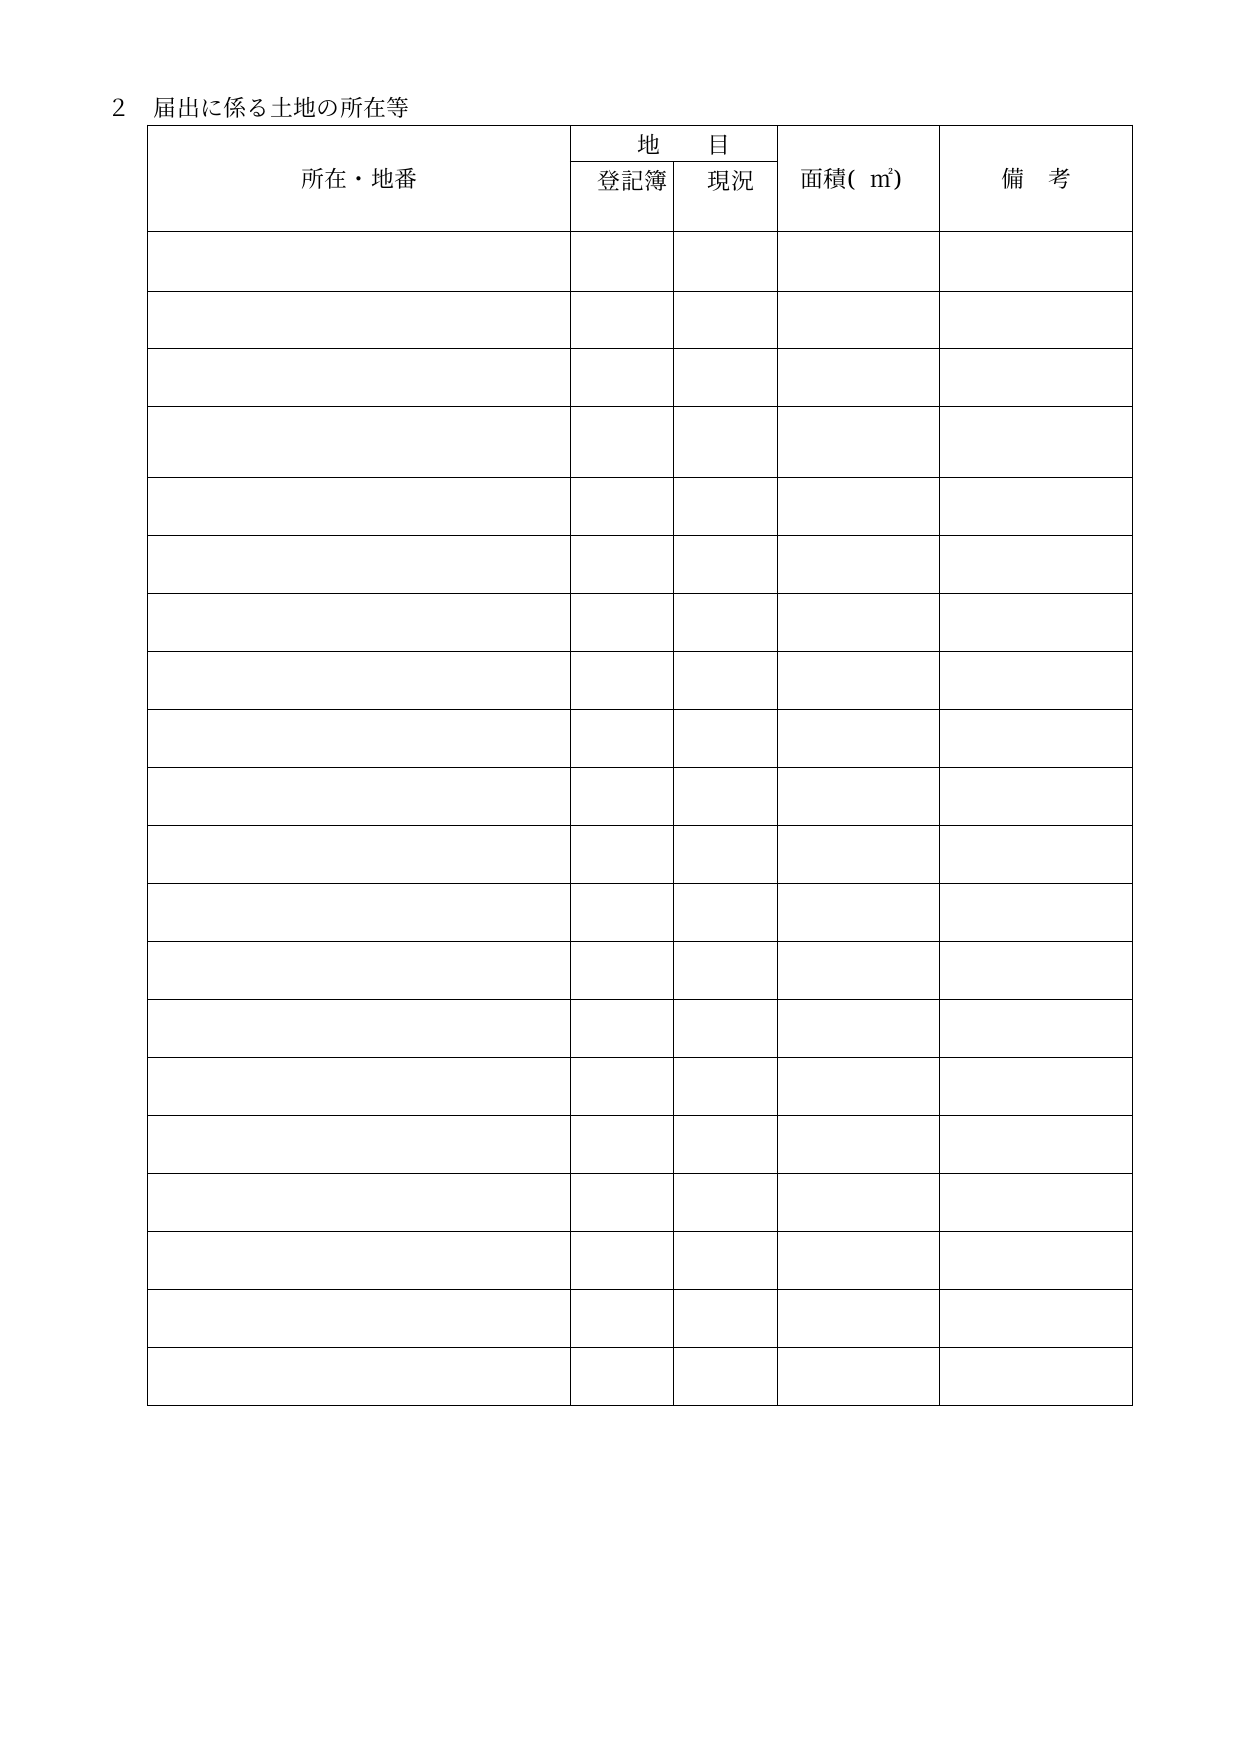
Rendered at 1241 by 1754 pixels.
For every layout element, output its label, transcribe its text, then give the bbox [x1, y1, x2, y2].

table_cell [674, 1116, 777, 1173]
table_cell [571, 710, 673, 767]
table_cell [571, 349, 673, 406]
table_cell [674, 292, 777, 348]
table_cell [778, 652, 939, 709]
table_cell [571, 1058, 673, 1115]
table_cell [940, 1290, 1132, 1347]
table_cell [940, 1000, 1132, 1057]
table_cell [778, 1116, 939, 1173]
table_cell [940, 1348, 1132, 1405]
table_cell [940, 1232, 1132, 1289]
table_cell [571, 478, 673, 535]
text ２ 届出に係る土地の所在等 [107, 89, 1133, 124]
table_cell [571, 1290, 673, 1347]
table_cell [571, 1232, 673, 1289]
table_cell [940, 594, 1132, 651]
table_cell [571, 652, 673, 709]
table_cell [940, 1116, 1132, 1173]
table_cell [571, 1174, 673, 1231]
table_cell [778, 1232, 939, 1289]
table_cell [674, 1290, 777, 1347]
table_cell [571, 1000, 673, 1057]
table_cell [940, 349, 1132, 406]
table_cell [571, 407, 673, 477]
table_header 面積(㎡) [778, 126, 939, 231]
table_cell [778, 884, 939, 941]
table_cell [148, 407, 570, 477]
table_header 所在・地番 [148, 126, 570, 231]
table_cell [940, 232, 1132, 291]
table_cell [571, 232, 673, 291]
table_cell [674, 652, 777, 709]
table_cell [571, 826, 673, 883]
table_cell [674, 768, 777, 825]
table_cell [778, 1058, 939, 1115]
table_cell [674, 536, 777, 593]
table_header 地 目 [571, 126, 777, 161]
table_cell [148, 1290, 570, 1347]
table_cell [674, 349, 777, 406]
table_cell [674, 884, 777, 941]
table_cell [778, 1000, 939, 1057]
table_cell [940, 1174, 1132, 1231]
table_cell [148, 594, 570, 651]
table_cell [674, 1232, 777, 1289]
table_cell [778, 594, 939, 651]
table_cell [940, 652, 1132, 709]
table_cell [571, 292, 673, 348]
table_cell [778, 232, 939, 291]
table_cell [148, 768, 570, 825]
table_cell [940, 292, 1132, 348]
table_cell [148, 1348, 570, 1405]
table_cell [148, 884, 570, 941]
table_cell [571, 536, 673, 593]
table_cell [674, 942, 777, 999]
table_cell [674, 1348, 777, 1405]
table_cell [940, 407, 1132, 477]
table_cell [940, 768, 1132, 825]
table_cell [778, 478, 939, 535]
table_cell [778, 407, 939, 477]
table_cell [674, 826, 777, 883]
table_cell [674, 1058, 777, 1115]
table_cell [148, 942, 570, 999]
table_cell [148, 1174, 570, 1231]
table_cell [148, 1116, 570, 1173]
table_cell [571, 884, 673, 941]
table_cell 登記簿 [571, 162, 673, 231]
table_cell 現況 [674, 162, 777, 231]
table_cell [148, 478, 570, 535]
table_cell [940, 478, 1132, 535]
table_cell [571, 942, 673, 999]
table_cell [148, 232, 570, 291]
table_cell [940, 942, 1132, 999]
table_cell [571, 1116, 673, 1173]
table_cell [148, 1000, 570, 1057]
table_cell [148, 710, 570, 767]
table_cell [674, 710, 777, 767]
table_cell [674, 478, 777, 535]
table_cell [778, 942, 939, 999]
table_cell [778, 710, 939, 767]
table_cell [148, 652, 570, 709]
table_cell [148, 1232, 570, 1289]
table_cell [778, 349, 939, 406]
table_cell [148, 826, 570, 883]
table_cell [571, 768, 673, 825]
table_cell [148, 536, 570, 593]
table_cell [778, 768, 939, 825]
table_cell [778, 1174, 939, 1231]
table_cell [940, 710, 1132, 767]
table_cell [674, 1174, 777, 1231]
table_cell [778, 1290, 939, 1347]
table_cell [778, 536, 939, 593]
table_cell [940, 884, 1132, 941]
table_cell [940, 826, 1132, 883]
table_cell [778, 1348, 939, 1405]
table_cell [148, 1058, 570, 1115]
table_cell [940, 536, 1132, 593]
table_cell [674, 232, 777, 291]
table_cell [674, 407, 777, 477]
table_cell [148, 292, 570, 348]
table_cell [571, 1348, 673, 1405]
table_cell [778, 292, 939, 348]
table_cell [674, 594, 777, 651]
table_cell [148, 349, 570, 406]
table_cell [940, 1058, 1132, 1115]
table_cell [778, 826, 939, 883]
table_cell [571, 594, 673, 651]
table_cell [674, 1000, 777, 1057]
table_header 備 考 [940, 126, 1132, 231]
